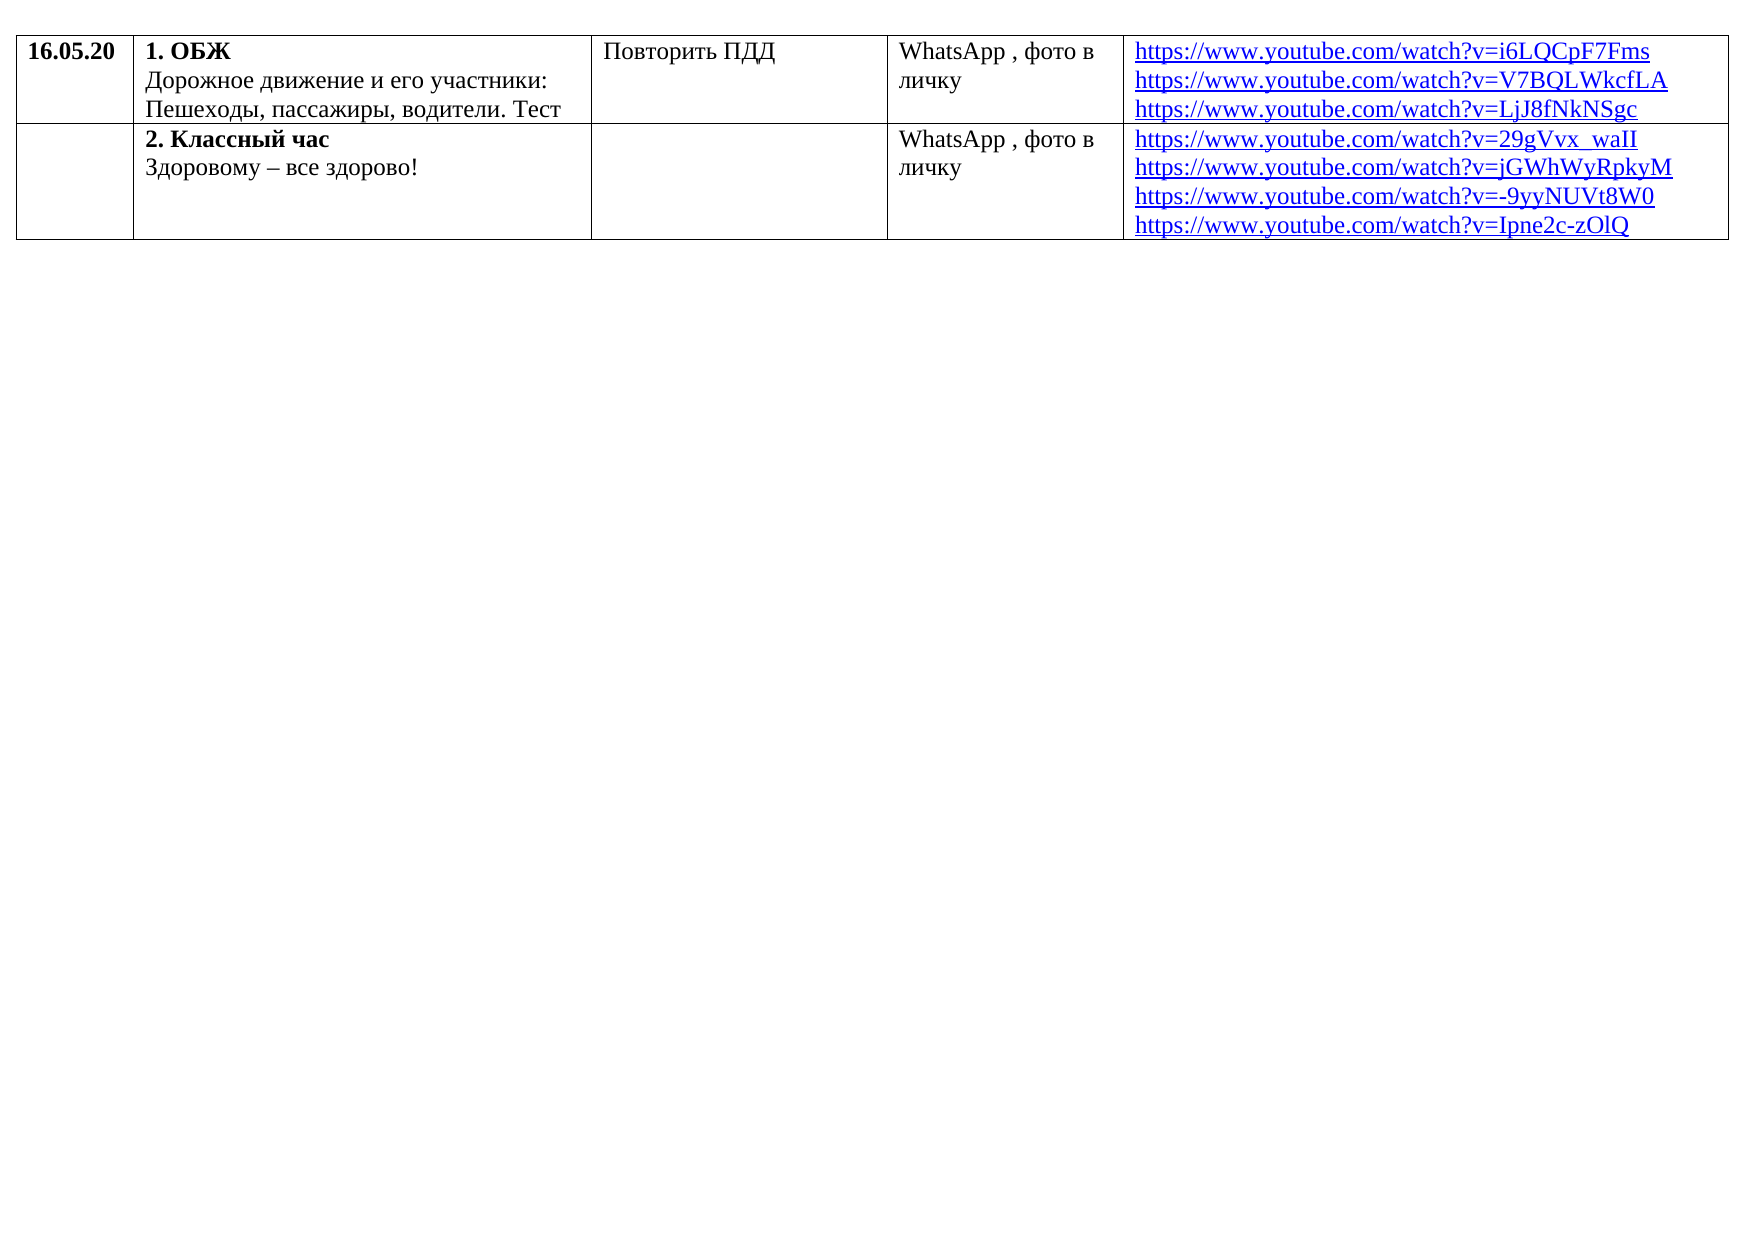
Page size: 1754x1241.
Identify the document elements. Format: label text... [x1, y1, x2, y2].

table_cell 2. Классный час Здоровому – все здорово! [134, 124, 591, 239]
table_cell https://www.youtube.com/watch?v=29gVvx_waII https://www.youtube.com/watch?v=jGWhWyRpkyM https://www.youtube.com/watch?v=-9yyNUVt8W0 https://www.youtube.com/watch?v=Ipne2c-zOlQ [1124, 124, 1728, 239]
table_cell [17, 124, 133, 239]
table_cell 16.05.20 [17, 36, 133, 123]
table_cell WhatsApp , фото в личку [888, 124, 1123, 239]
table_cell Повторить ПДД [592, 36, 887, 123]
table_cell https://www.youtube.com/watch?v=i6LQCpF7Fms https://www.youtube.com/watch?v=V7BQLWkcfLA https://www.youtube.com/watch?v=LjJ8fNkNSgc [1124, 36, 1728, 123]
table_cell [888, 36, 1123, 123]
table_cell 1. ОБЖ Дорожное движение и его участники: Пешеходы, пассажиры, водители. Тест [134, 36, 591, 123]
table_cell [592, 124, 887, 239]
